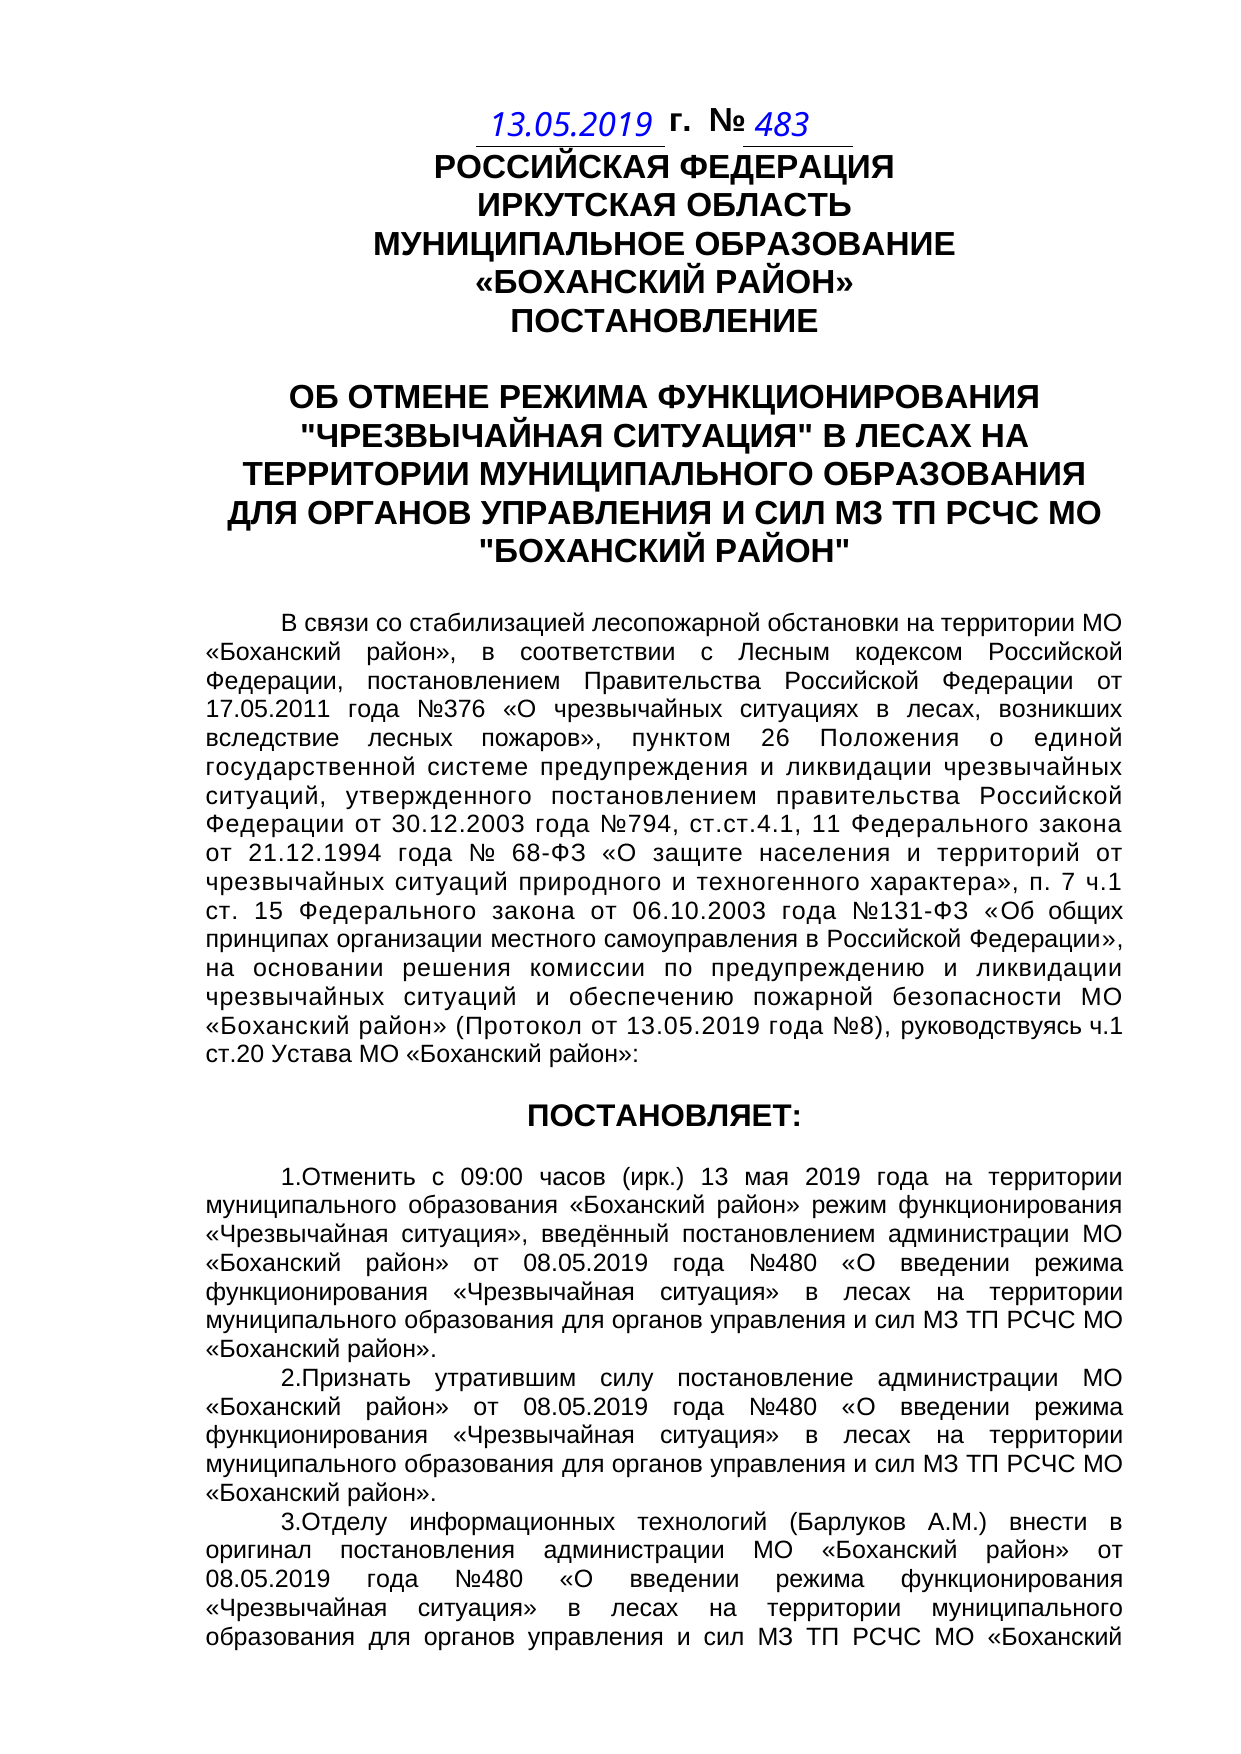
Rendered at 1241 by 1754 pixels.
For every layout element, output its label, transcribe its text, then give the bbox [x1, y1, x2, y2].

text «Боханский район» [177, 262, 1152, 301]
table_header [194, 608, 1135, 1650]
table_header г. [665, 100, 700, 146]
table_header 483 [743, 100, 853, 146]
table_header 13.05.2019 [476, 100, 665, 146]
text Иркутская область [177, 185, 1152, 224]
text ПОСТАНОВЛЕНИЕ [177, 301, 1152, 339]
table_header ОБ ОТМЕНЕ РЕЖИМА ФУНКЦИОНИРОВАНИЯ "ЧРЕЗВЫЧАЙНАЯ СИТУАЦИЯ" В ЛЕСАХ НА ТЕРРИТОРИИ МУНИЦИПАЛЬНОГО ОБРАЗОВАНИЯ ДЛЯ ОРГАНОВ УПРАВЛЕНИЯ И СИЛ МЗ ТП РСЧС МО "БОХАНСКИЙ РАЙОН" [194, 378, 1134, 570]
text Российская Федерация [177, 147, 1152, 185]
table_header № [700, 100, 743, 146]
text МуниципальноЕ образованиЕ [177, 224, 1152, 262]
